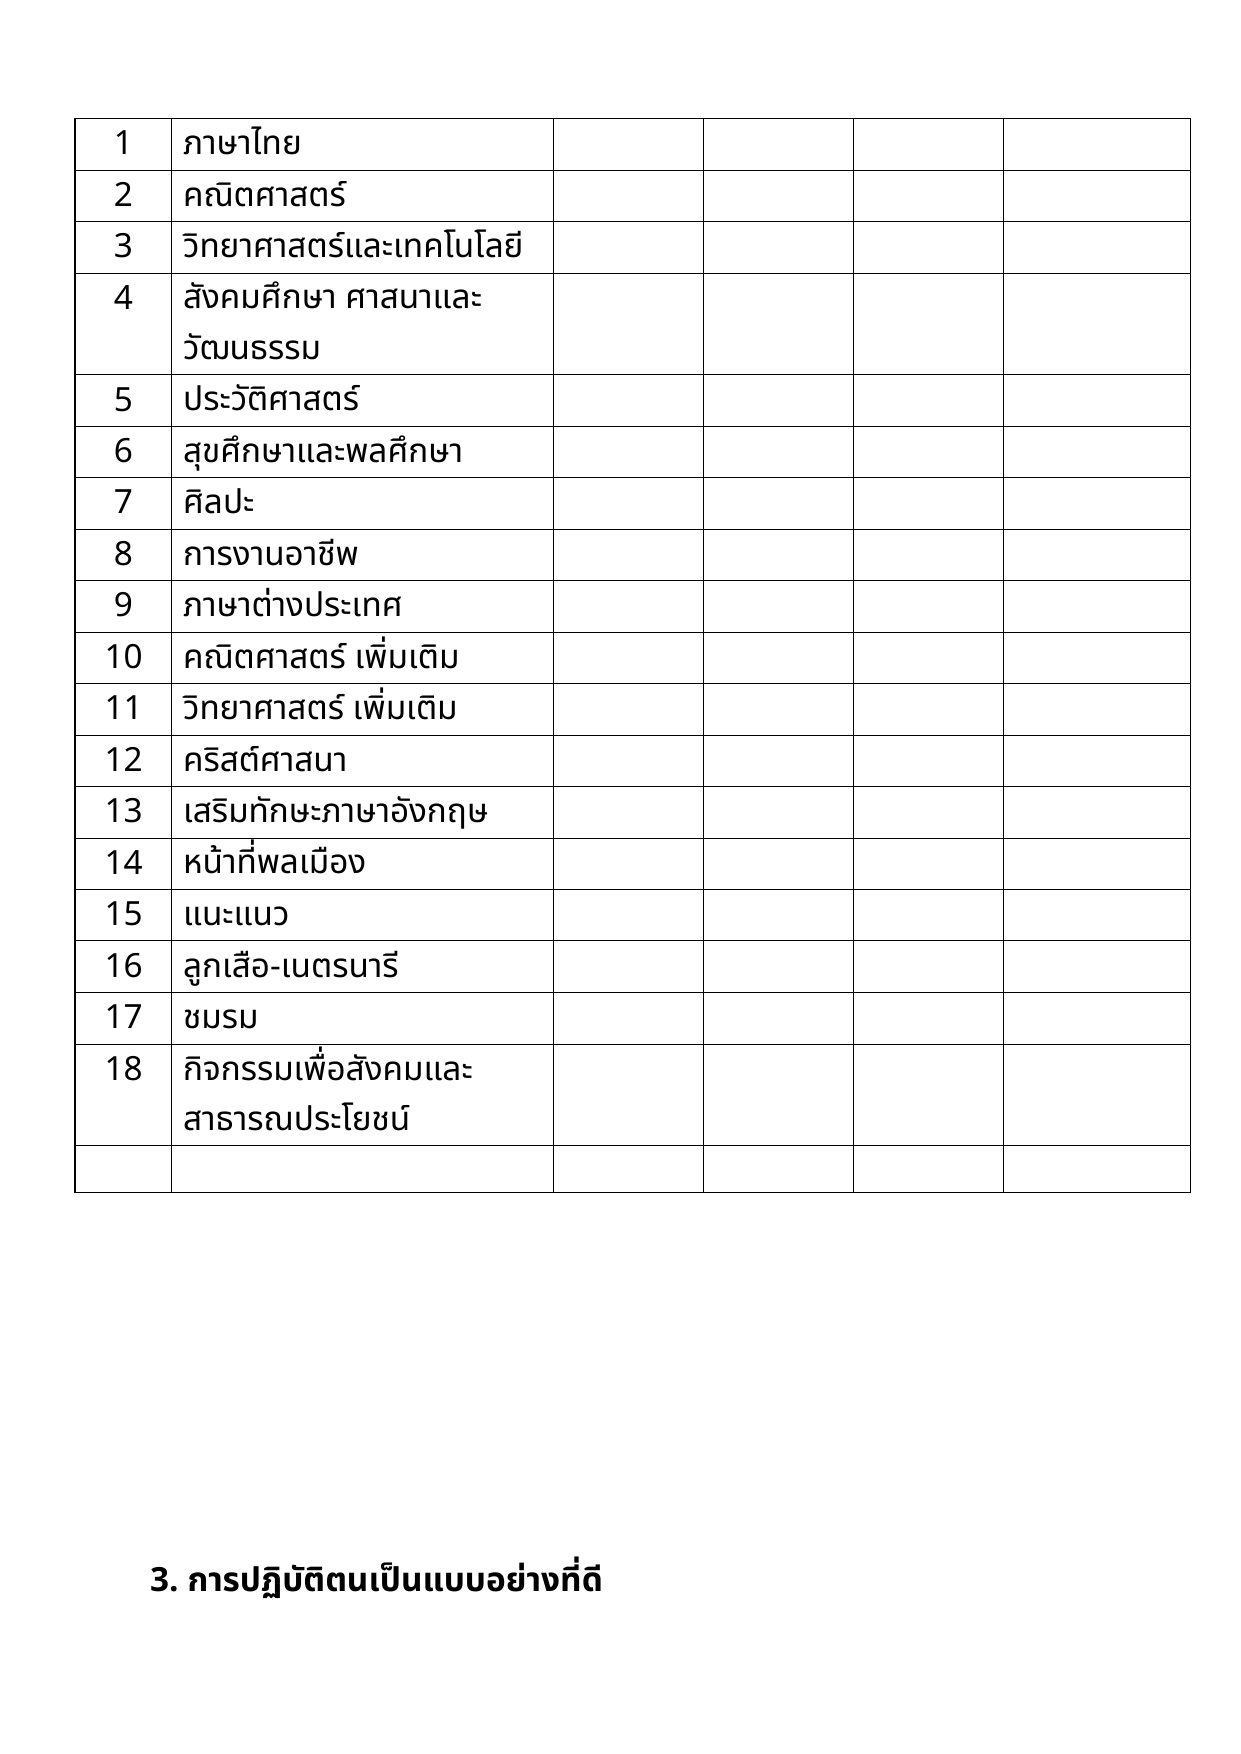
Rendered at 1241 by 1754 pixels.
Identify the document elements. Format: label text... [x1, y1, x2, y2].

table_cell [554, 530, 703, 580]
table_cell [1004, 478, 1190, 529]
table_cell วิทยาศาสตร์ เพิ่มเติม [172, 684, 553, 734]
table_cell [704, 171, 853, 221]
table_cell [854, 530, 1003, 580]
table_cell [854, 119, 1003, 169]
table_cell [1004, 993, 1190, 1043]
table_cell 4 [76, 274, 171, 374]
table_cell [1004, 1146, 1190, 1192]
table_cell [704, 1146, 853, 1192]
table_cell 3 [76, 222, 171, 272]
table_cell [554, 1146, 703, 1192]
table_cell [854, 478, 1003, 529]
table_cell การงานอาชีพ [172, 530, 553, 580]
table_cell [704, 427, 853, 477]
table_cell [554, 1045, 703, 1145]
table_cell [854, 787, 1003, 837]
table_cell 10 [76, 633, 171, 683]
table_cell [704, 684, 853, 734]
table_cell [554, 684, 703, 734]
table_cell [554, 787, 703, 837]
table_cell 1 [76, 119, 171, 169]
table_cell [554, 633, 703, 683]
table_cell [854, 274, 1003, 374]
table_cell คริสต์ศาสนา [172, 736, 553, 786]
table_cell [854, 736, 1003, 786]
table_cell [1004, 1045, 1190, 1145]
table_cell [1004, 274, 1190, 374]
table_cell [554, 736, 703, 786]
table_cell [1004, 633, 1190, 683]
table_cell 13 [76, 787, 171, 837]
table_cell [854, 1045, 1003, 1145]
table_cell [1004, 890, 1190, 940]
table_cell [1004, 941, 1190, 992]
table_cell [704, 222, 853, 272]
table_cell สังคมศึกษา ศาสนาและวัฒนธรรม [172, 274, 553, 374]
table_cell [704, 274, 853, 374]
table_cell [1004, 375, 1190, 426]
table_cell [854, 171, 1003, 221]
table_cell [704, 119, 853, 169]
table_cell [704, 736, 853, 786]
table_cell [554, 222, 703, 272]
text 3. การปฏิบัติตนเป็นแบบอย่างที่ดี [150, 1556, 1122, 1607]
table_cell [554, 427, 703, 477]
table_cell [554, 375, 703, 426]
table_cell [1004, 222, 1190, 272]
table_cell [1004, 787, 1190, 837]
table_cell แนะแนว [172, 890, 553, 940]
table_cell [554, 890, 703, 940]
table_cell [554, 171, 703, 221]
table_cell 15 [76, 890, 171, 940]
table_cell [554, 993, 703, 1043]
table_cell [554, 119, 703, 169]
table_cell [854, 993, 1003, 1043]
table_cell [854, 427, 1003, 477]
table_cell 9 [76, 581, 171, 632]
table_cell ประวัติศาสตร์ [172, 375, 553, 426]
table_cell [704, 1045, 853, 1145]
table_cell 8 [76, 530, 171, 580]
table_cell คณิตศาสตร์ เพิ่มเติม [172, 633, 553, 683]
table_cell [704, 787, 853, 837]
table_cell [554, 839, 703, 889]
table_cell 5 [76, 375, 171, 426]
table_cell [854, 890, 1003, 940]
table_cell [704, 633, 853, 683]
table_cell [704, 478, 853, 529]
table_cell [1004, 171, 1190, 221]
table_cell ชมรม [172, 993, 553, 1043]
table_cell [854, 581, 1003, 632]
table_cell [1004, 119, 1190, 169]
table_cell [1004, 839, 1190, 889]
table_cell [704, 993, 853, 1043]
table_cell 11 [76, 684, 171, 734]
table_cell [1004, 530, 1190, 580]
table_cell [704, 530, 853, 580]
table_cell [554, 941, 703, 992]
table_cell ภาษาต่างประเทศ [172, 581, 553, 632]
table_cell [1004, 684, 1190, 734]
table_cell [1004, 427, 1190, 477]
table_cell [704, 890, 853, 940]
table_cell [554, 581, 703, 632]
table_cell 12 [76, 736, 171, 786]
table_cell กิจกรรมเพื่อสังคมและสาธารณประโยชน์ [172, 1045, 553, 1145]
table_cell [1004, 581, 1190, 632]
table_cell [172, 1146, 553, 1192]
table_cell [704, 839, 853, 889]
table_cell [854, 222, 1003, 272]
table_cell [704, 581, 853, 632]
table_cell 17 [76, 993, 171, 1043]
table_cell [854, 375, 1003, 426]
table_cell [1004, 736, 1190, 786]
table_cell [554, 274, 703, 374]
table_cell ลูกเสือ-เนตรนารี [172, 941, 553, 992]
table_cell คณิตศาสตร์ [172, 171, 553, 221]
table_cell 6 [76, 427, 171, 477]
table_cell 7 [76, 478, 171, 529]
table_cell หน้าที่พลเมือง [172, 839, 553, 889]
table_cell [554, 478, 703, 529]
table_cell [854, 1146, 1003, 1192]
table_cell ภาษาไทย [172, 119, 553, 169]
table_cell [854, 684, 1003, 734]
table_cell ศิลปะ [172, 478, 553, 529]
table_cell [704, 941, 853, 992]
table_cell 14 [76, 839, 171, 889]
table_cell [76, 1146, 171, 1192]
table_cell [704, 375, 853, 426]
table_cell 2 [76, 171, 171, 221]
table_cell [854, 839, 1003, 889]
table_cell วิทยาศาสตร์และเทคโนโลยี [172, 222, 553, 272]
table_cell สุขศึกษาและพลศึกษา [172, 427, 553, 477]
table_cell [854, 633, 1003, 683]
table_cell เสริมทักษะภาษาอังกฤษ [172, 787, 553, 837]
table_cell [854, 941, 1003, 992]
table_cell 16 [76, 941, 171, 992]
table_cell 18 [76, 1045, 171, 1145]
